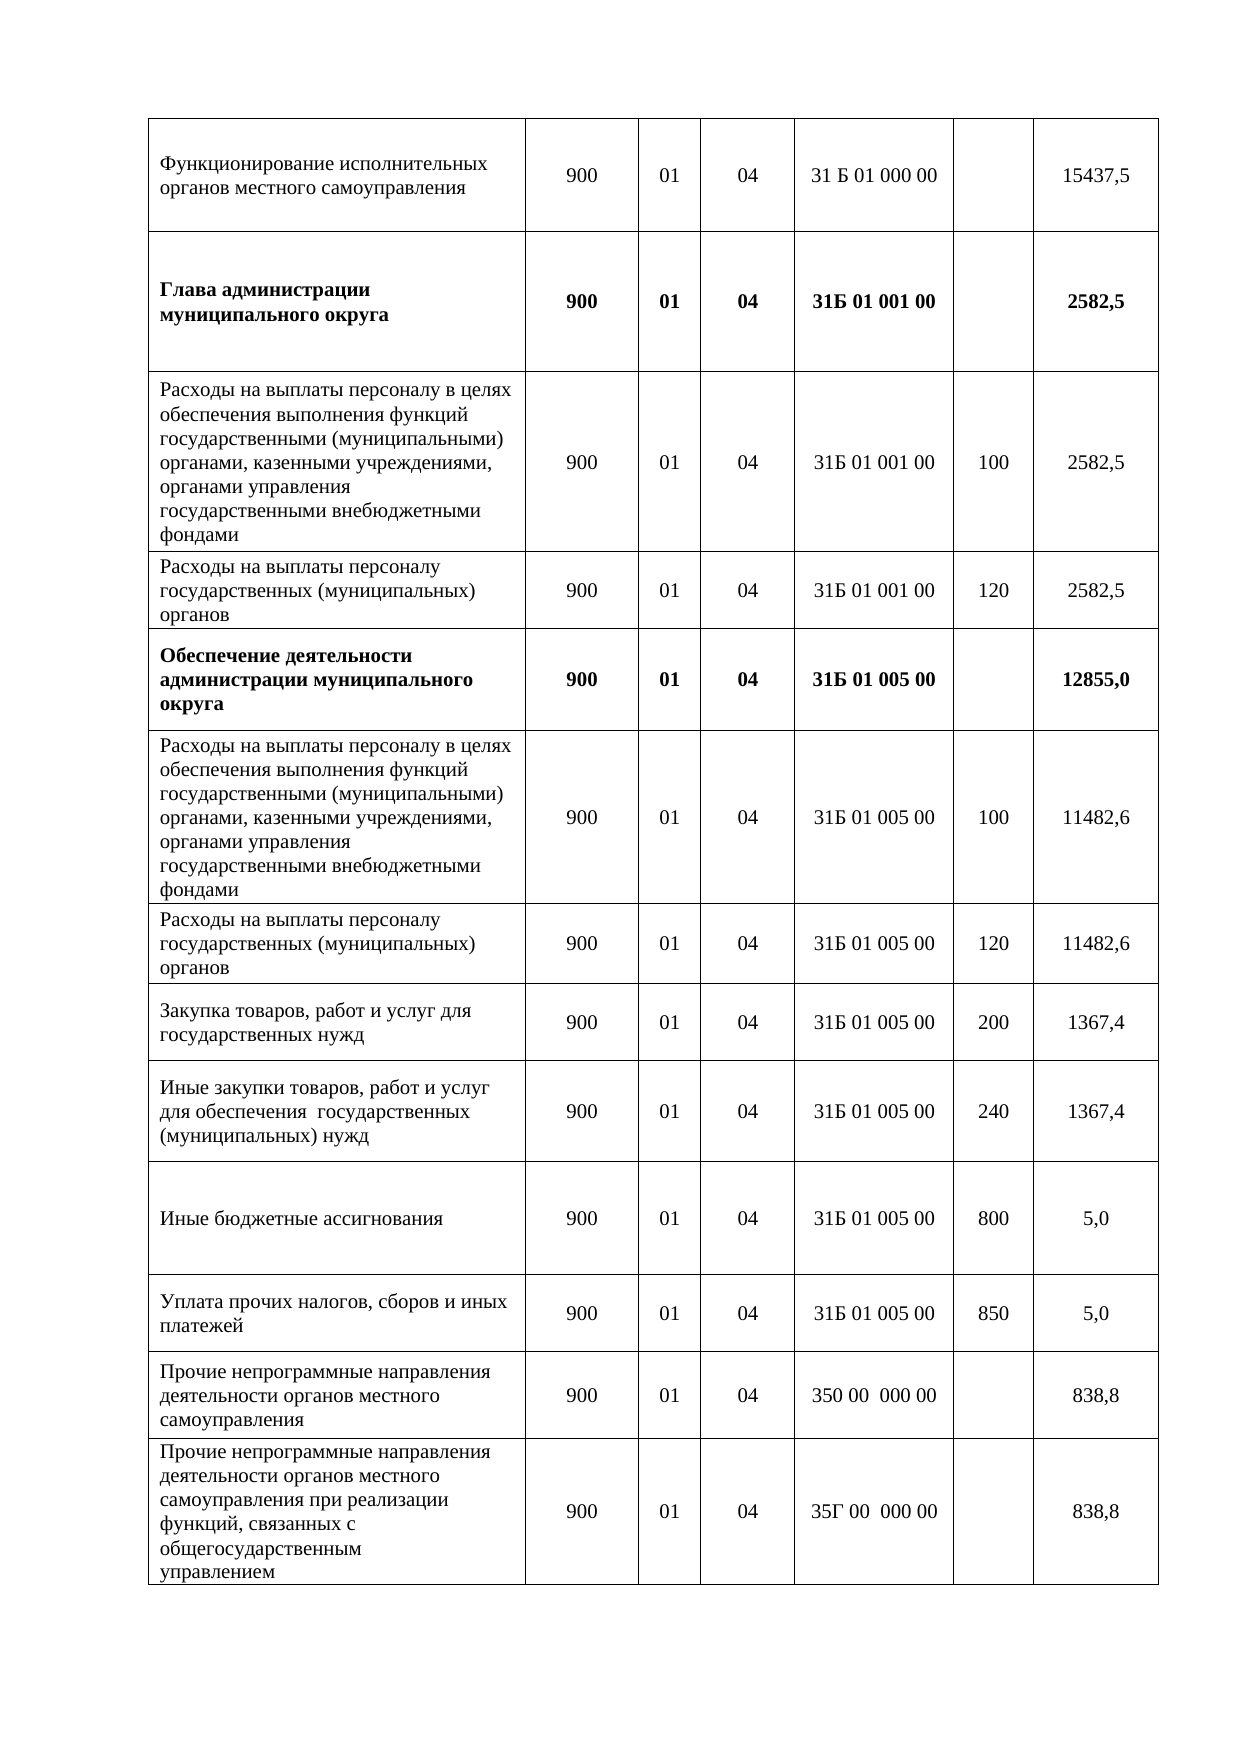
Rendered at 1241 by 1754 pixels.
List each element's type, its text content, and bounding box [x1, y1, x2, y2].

table_cell 900 [526, 984, 638, 1059]
table_cell 04 [701, 1061, 794, 1161]
table_cell 11482,6 [1034, 731, 1158, 903]
table_cell 01 [639, 1162, 700, 1274]
table_cell 04 [701, 1162, 794, 1274]
table_cell 01 [639, 232, 700, 371]
table_cell Закупка товаров, работ и услуг для государственных нужд [149, 984, 525, 1059]
table_cell 900 [526, 904, 638, 983]
table_cell 31Б 01 005 00 [795, 984, 953, 1059]
table_cell 800 [954, 1162, 1033, 1274]
table_cell Иные закупки товаров, работ и услуг для обеспечения государственных (муниципальных) нужд [149, 1061, 525, 1161]
table_cell [954, 119, 1033, 231]
table_cell Прочие непрограммные направления деятельности органов местного самоуправления при реализации функций, связанных с общегосударственным управлением [149, 1439, 525, 1583]
table_cell 04 [701, 119, 794, 231]
table_cell 900 [526, 232, 638, 371]
table_cell 04 [701, 984, 794, 1059]
table_cell 01 [639, 904, 700, 983]
table_cell 350 00 000 00 [795, 1352, 953, 1438]
table_cell 1367,4 [1034, 1061, 1158, 1161]
table_cell 900 [526, 731, 638, 903]
table_cell Уплата прочих налогов, сборов и иных платежей [149, 1275, 525, 1351]
table_cell [954, 1439, 1033, 1583]
table_cell Расходы на выплаты персоналу в целях обеспечения выполнения функций государственными (муниципальными) органами, казенными учреждениями, органами управления государственными внебюджетными фондами [149, 372, 525, 551]
table_cell 04 [701, 232, 794, 371]
table_cell 31Б 01 005 00 [795, 1275, 953, 1351]
table_cell 31Б 01 005 00 [795, 1162, 953, 1274]
table_cell 01 [639, 984, 700, 1059]
table_cell Расходы на выплаты персоналу государственных (муниципальных) органов [149, 552, 525, 628]
table_cell 04 [701, 904, 794, 983]
table_cell 100 [954, 731, 1033, 903]
table_cell 12855,0 [1034, 629, 1158, 729]
table_cell 01 [639, 1061, 700, 1161]
table_cell 01 [639, 552, 700, 628]
table_cell 04 [701, 1439, 794, 1583]
table_cell [954, 1352, 1033, 1438]
table_cell 31Б 01 005 00 [795, 629, 953, 729]
table_cell 01 [639, 1352, 700, 1438]
table_cell 2582,5 [1034, 232, 1158, 371]
table_cell 31Б 01 001 00 [795, 372, 953, 551]
table_cell 31Б 01 005 00 [795, 1061, 953, 1161]
table_cell 900 [526, 629, 638, 729]
table_cell Функционирование исполнительных органов местного самоуправления [149, 119, 525, 231]
table_cell 01 [639, 1439, 700, 1583]
table_cell 5,0 [1034, 1162, 1158, 1274]
table_cell 04 [701, 1352, 794, 1438]
table_cell 04 [701, 731, 794, 903]
table_cell 200 [954, 984, 1033, 1059]
table_cell 04 [701, 629, 794, 729]
table_cell 04 [701, 372, 794, 551]
table_cell 31Б 01 001 00 [795, 232, 953, 371]
table_cell 240 [954, 1061, 1033, 1161]
table_cell 100 [954, 372, 1033, 551]
table_cell 838,8 [1034, 1439, 1158, 1583]
table_cell 120 [954, 552, 1033, 628]
table_cell 900 [526, 1275, 638, 1351]
table_cell Глава администрации муниципального округа [149, 232, 525, 371]
table_cell 01 [639, 119, 700, 231]
table_cell 31Б 01 005 00 [795, 731, 953, 903]
table_cell 838,8 [1034, 1352, 1158, 1438]
table_cell 900 [526, 552, 638, 628]
table_cell Прочие непрограммные направления деятельности органов местного самоуправления [149, 1352, 525, 1438]
table_cell Расходы на выплаты персоналу государственных (муниципальных) органов [149, 904, 525, 983]
table_cell 5,0 [1034, 1275, 1158, 1351]
table_cell 15437,5 [1034, 119, 1158, 231]
table_cell 04 [701, 1275, 794, 1351]
table_cell 120 [954, 904, 1033, 983]
table_cell 31Б 01 005 00 [795, 904, 953, 983]
table_cell 31 Б 01 000 00 [795, 119, 953, 231]
table_cell 850 [954, 1275, 1033, 1351]
table_cell 900 [526, 1061, 638, 1161]
table_cell 04 [701, 552, 794, 628]
table_cell 01 [639, 731, 700, 903]
table_cell 35Г 00 000 00 [795, 1439, 953, 1583]
table_cell 11482,6 [1034, 904, 1158, 983]
table_cell 900 [526, 1439, 638, 1583]
table_cell 900 [526, 1352, 638, 1438]
table_cell [954, 629, 1033, 729]
table_cell Иные бюджетные ассигнования [149, 1162, 525, 1274]
table_cell [954, 232, 1033, 371]
table_cell 1367,4 [1034, 984, 1158, 1059]
table_cell 01 [639, 1275, 700, 1351]
table_cell 900 [526, 119, 638, 231]
table_cell 01 [639, 372, 700, 551]
table_cell 2582,5 [1034, 552, 1158, 628]
table_cell 31Б 01 001 00 [795, 552, 953, 628]
table_cell 2582,5 [1034, 372, 1158, 551]
table_cell Обеспечение деятельности администрации муниципального округа [149, 629, 525, 729]
table_cell 01 [639, 629, 700, 729]
table_cell 900 [526, 1162, 638, 1274]
table_cell 900 [526, 372, 638, 551]
table_cell Расходы на выплаты персоналу в целях обеспечения выполнения функций государственными (муниципальными) органами, казенными учреждениями, органами управления государственными внебюджетными фондами [149, 731, 525, 903]
